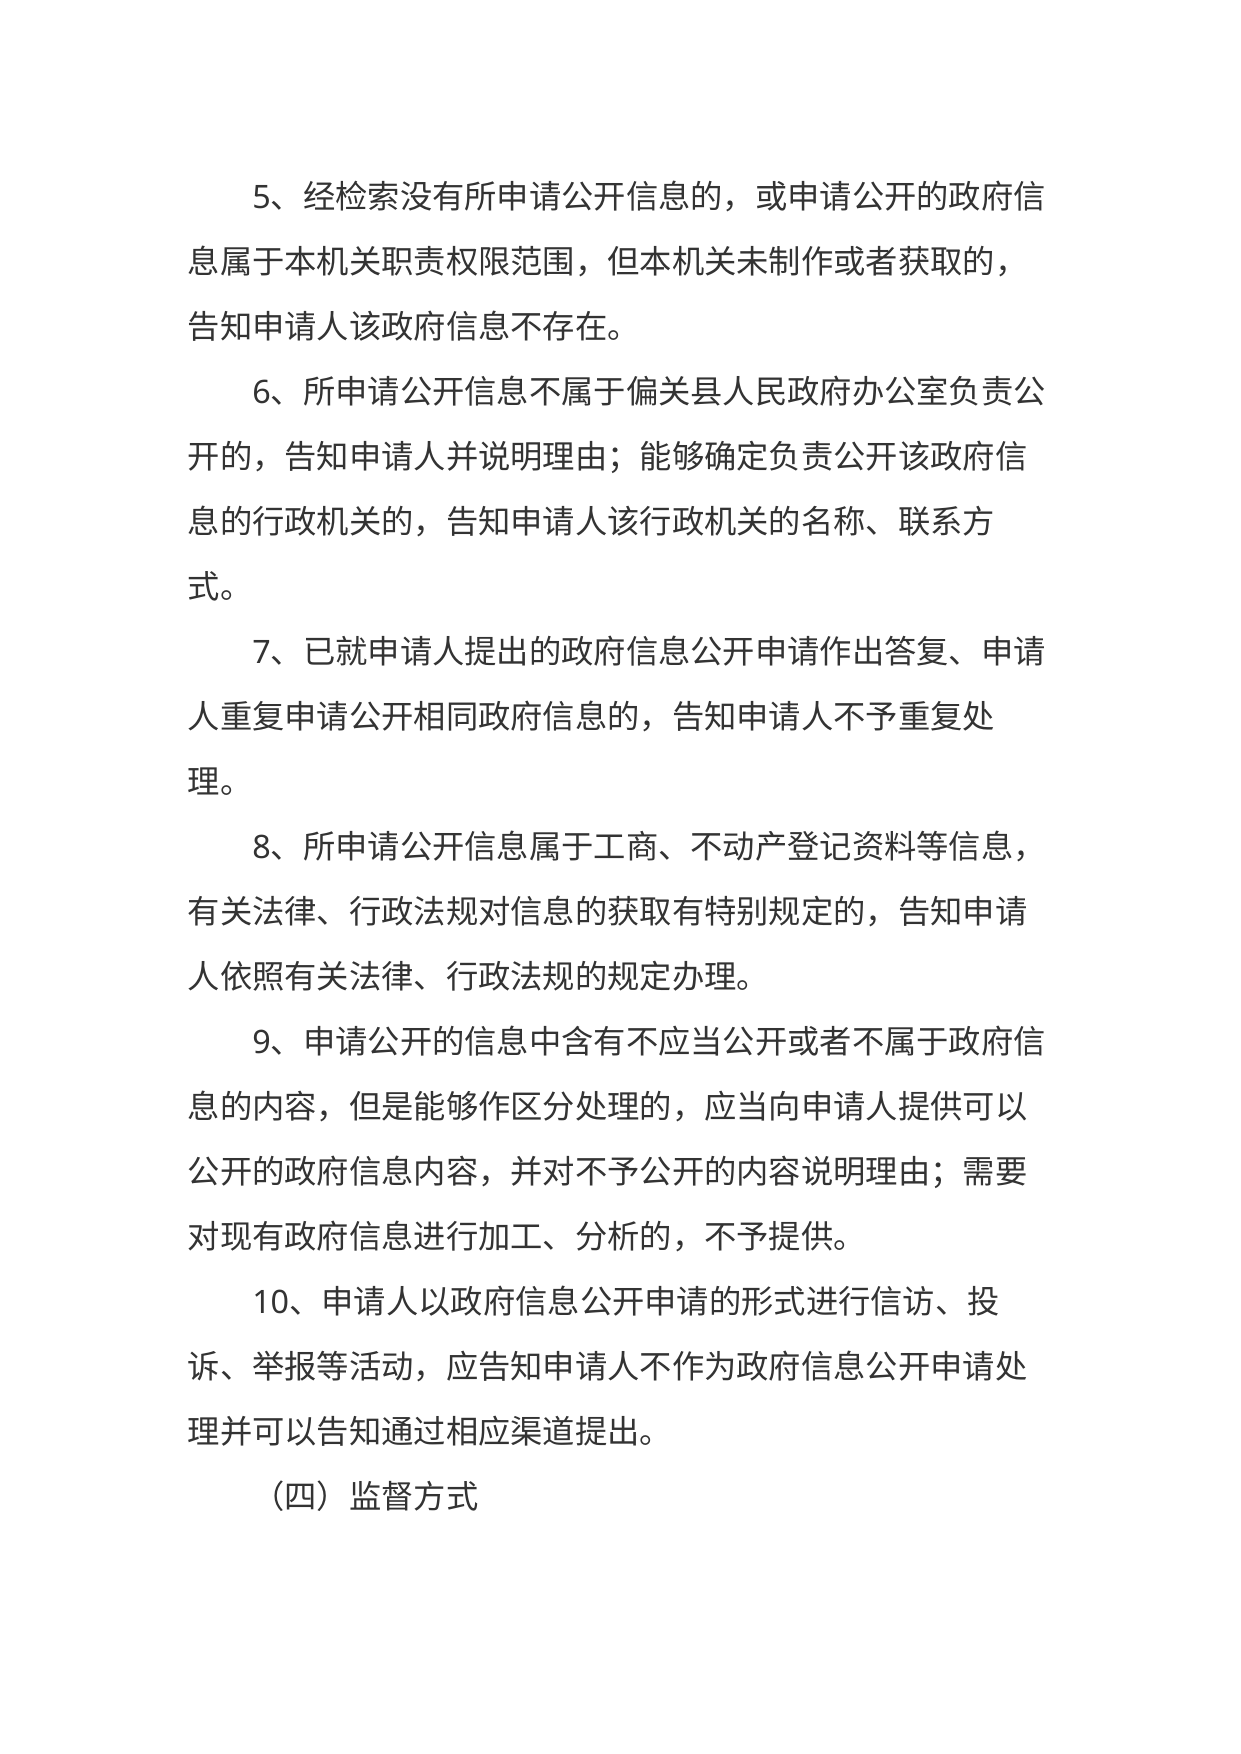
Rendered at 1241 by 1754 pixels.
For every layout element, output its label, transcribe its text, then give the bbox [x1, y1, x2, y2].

text 5、经检索没有所申请公开信息的，或申请公开的政府信息属于本机关职责权限范围，但本机关未制作或者获取的，告知申请人该政府信息不存在。 [187, 162, 1053, 357]
text 7、已就申请人提出的政府信息公开申请作出答复、申请人重复申请公开相同政府信息的，告知申请人不予重复处理。 [187, 617, 1053, 812]
text 10、申请人以政府信息公开申请的形式进行信访、投诉、举报等活动，应告知申请人不作为政府信息公开申请处理并可以告知通过相应渠道提出。 [187, 1267, 1053, 1462]
text （四）监督方式 [187, 1462, 1053, 1527]
text 6、所申请公开信息不属于偏关县人民政府办公室负责公开的，告知申请人并说明理由；能够确定负责公开该政府信息的行政机关的，告知申请人该行政机关的名称、联系方式。 [187, 357, 1053, 617]
text 9、申请公开的信息中含有不应当公开或者不属于政府信息的内容，但是能够作区分处理的，应当向申请人提供可以公开的政府信息内容，并对不予公开的内容说明理由；需要对现有政府信息进行加工、分析的，不予提供。 [187, 1007, 1053, 1267]
text 8、所申请公开信息属于工商、不动产登记资料等信息，有关法律、行政法规对信息的获取有特别规定的，告知申请人依照有关法律、行政法规的规定办理。 [187, 812, 1053, 1007]
